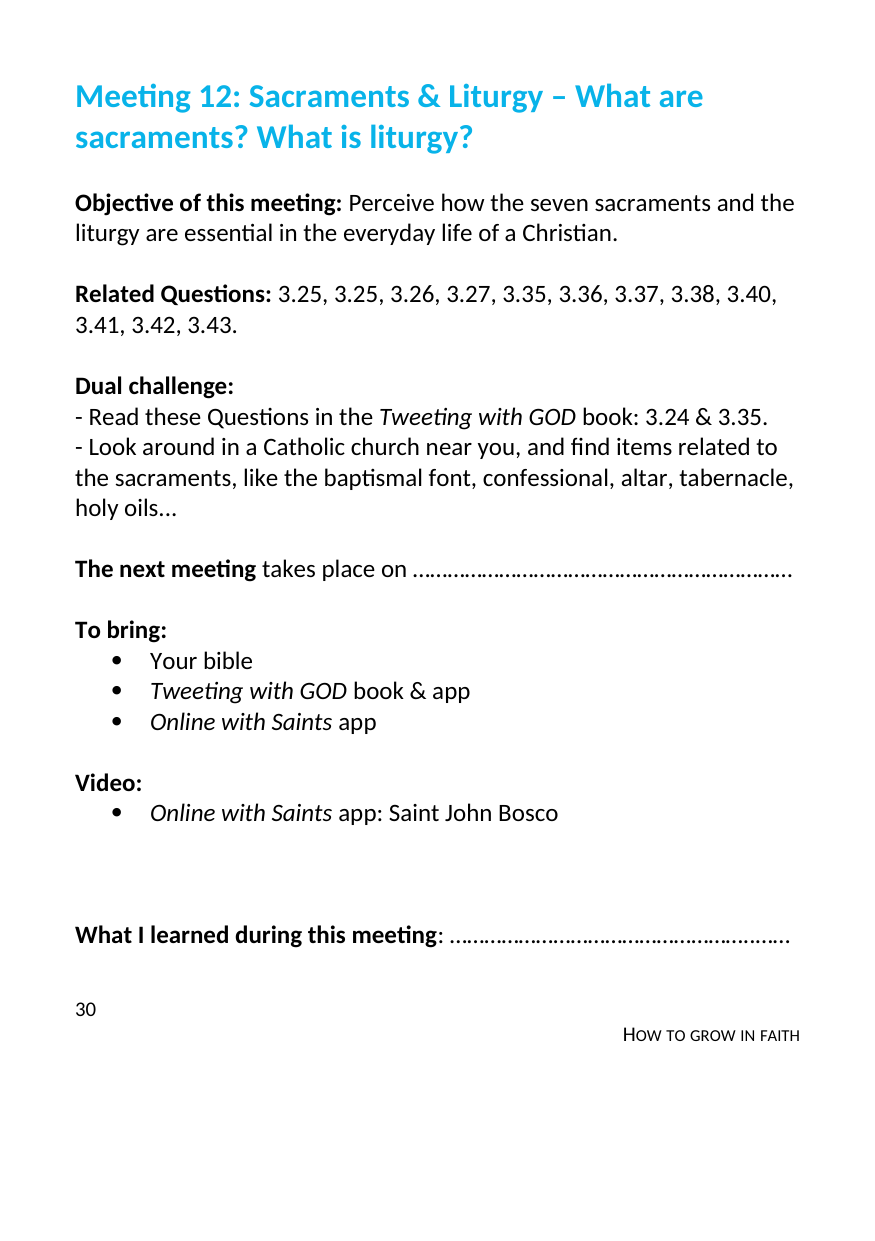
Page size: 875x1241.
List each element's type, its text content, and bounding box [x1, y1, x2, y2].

text Dual challenge: [75, 370, 799, 401]
text What I learned during this meeting: ……………………………………………..…… [75, 919, 799, 950]
subtitle Meeting 12: Sacraments & Liturgy – What are sacraments? What is liturgy? [75, 75, 799, 156]
list Your bible [112, 645, 799, 675]
text Related Questions: 3.25, 3.25, 3.26, 3.27, 3.35, 3.36, 3.37, 3.38, 3.40, 3.41, 3.42, 3.43. [75, 278, 799, 339]
text To bring: [75, 614, 799, 645]
text Objective of this meeting: Perceive how the seven sacraments and the liturgy are essential in the everyday life of a Christian. [75, 187, 799, 248]
list Tweeting with GOD book & app [112, 675, 799, 706]
text The next meeting takes place on ………………………………………………………… [75, 553, 799, 584]
text - Look around in a Catholic church near you, and find items related to the sacraments, like the baptismal font, confessional, altar, tabernacle, holy oils... [75, 431, 799, 523]
list Online with Saints app [112, 706, 799, 736]
text Video: [75, 767, 799, 797]
text - Read these Questions in the Tweeting with GOD book: 3.24 & 3.35. [75, 401, 799, 431]
list Online with Saints app: Saint John Bosco [112, 797, 799, 828]
